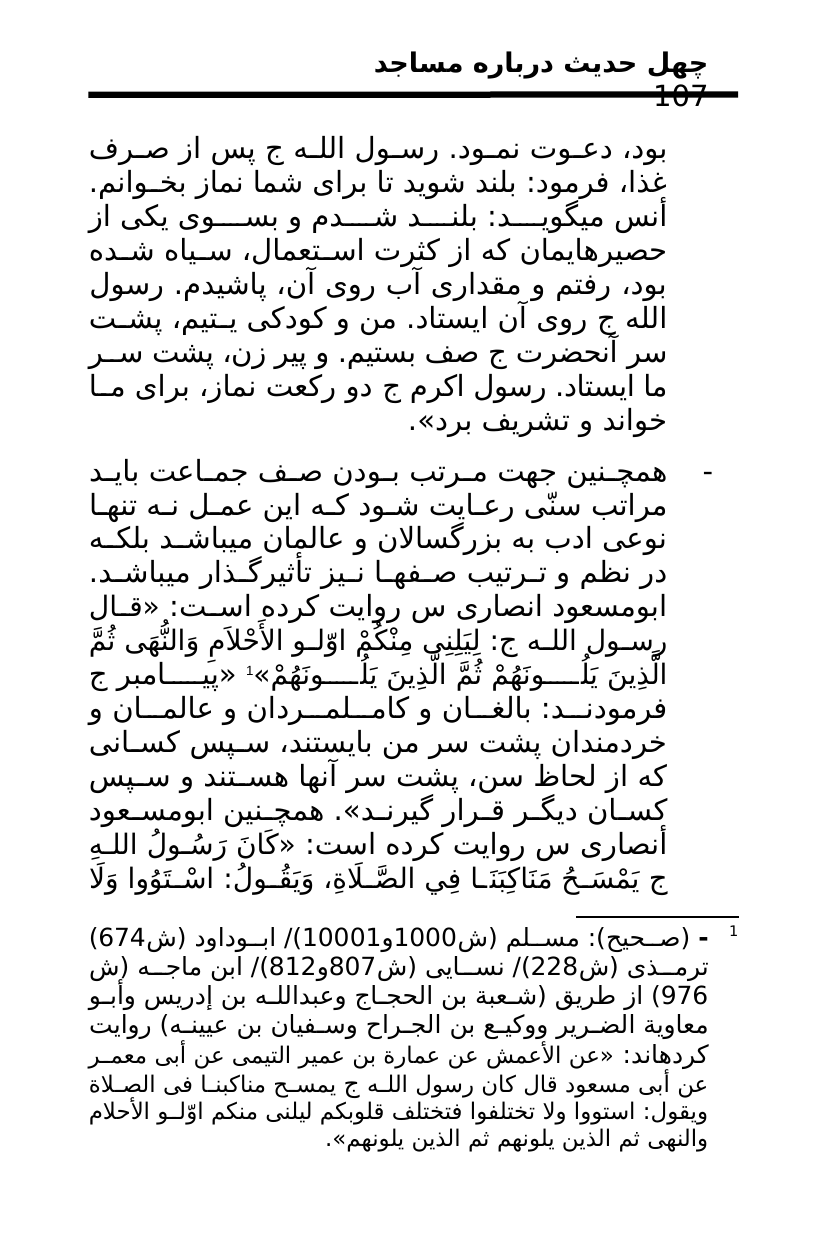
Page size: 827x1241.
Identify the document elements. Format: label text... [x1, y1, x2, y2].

list أنس بن مالک س روایت کرده است: «أَنَّ جَدَّتَهُ مُلَيْكَةَ دَعَتْ رَسُولَ اللَّهِ ج لِطَعَامٍ صَنَعَتْهُ لَهُ فَأَكَلَ مِنْهُ ثُمَّ قَالَ قُومُوا فَلِأُصَلِّ لَكُمْ قَالَ أَنَسٌ فَقُمْتُ إِلَى حَصِيرٍ لَنَا قَدْ اسْوَدَّ مِنْ طُولِ مَا لُبِسَ فَنَضَحْتُهُ بِمَاءٍ فَقَامَ رَسُولُ اللَّهِ ج وَصَفَفْتُ وَالْيَتِيمَ وَرَاءَهُ وَالْعَجُوزُ مِنْ وَرَائِنَا فَصَلَّى لَنَا رَسُولُ اللَّهِ ج رَكْعَتَيْنِ ثُمَّ انْصَرَفَ». «مادر بزرگم –ملیكه- رسول الله ج را به صرف غذایی كه برای ای‌شان ج تهیه كرده بود، دعوت نمود. رسول الله ج پس از صرف غذا، فرمود: بلند شوید تا برای شما نماز بخوانم. أنس میگوید: بلند شدم و بسوی یكی از حصیرهایمان كه از كثرت استعمال، سیاه شده بود، رفتم و مقداری آب روی آن، پاشیدم. رسول الله ج روی آن ایستاد. من و كودكی یتیم، پشت سر آنحضرت ج صف بستیم. و پیر زن، پشت سر ما ایستاد. رسول اكرم ج دو ركعت نماز، برای ما خواند و تشریف برد». [89, 132, 703, 437]
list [89, 454, 703, 895]
